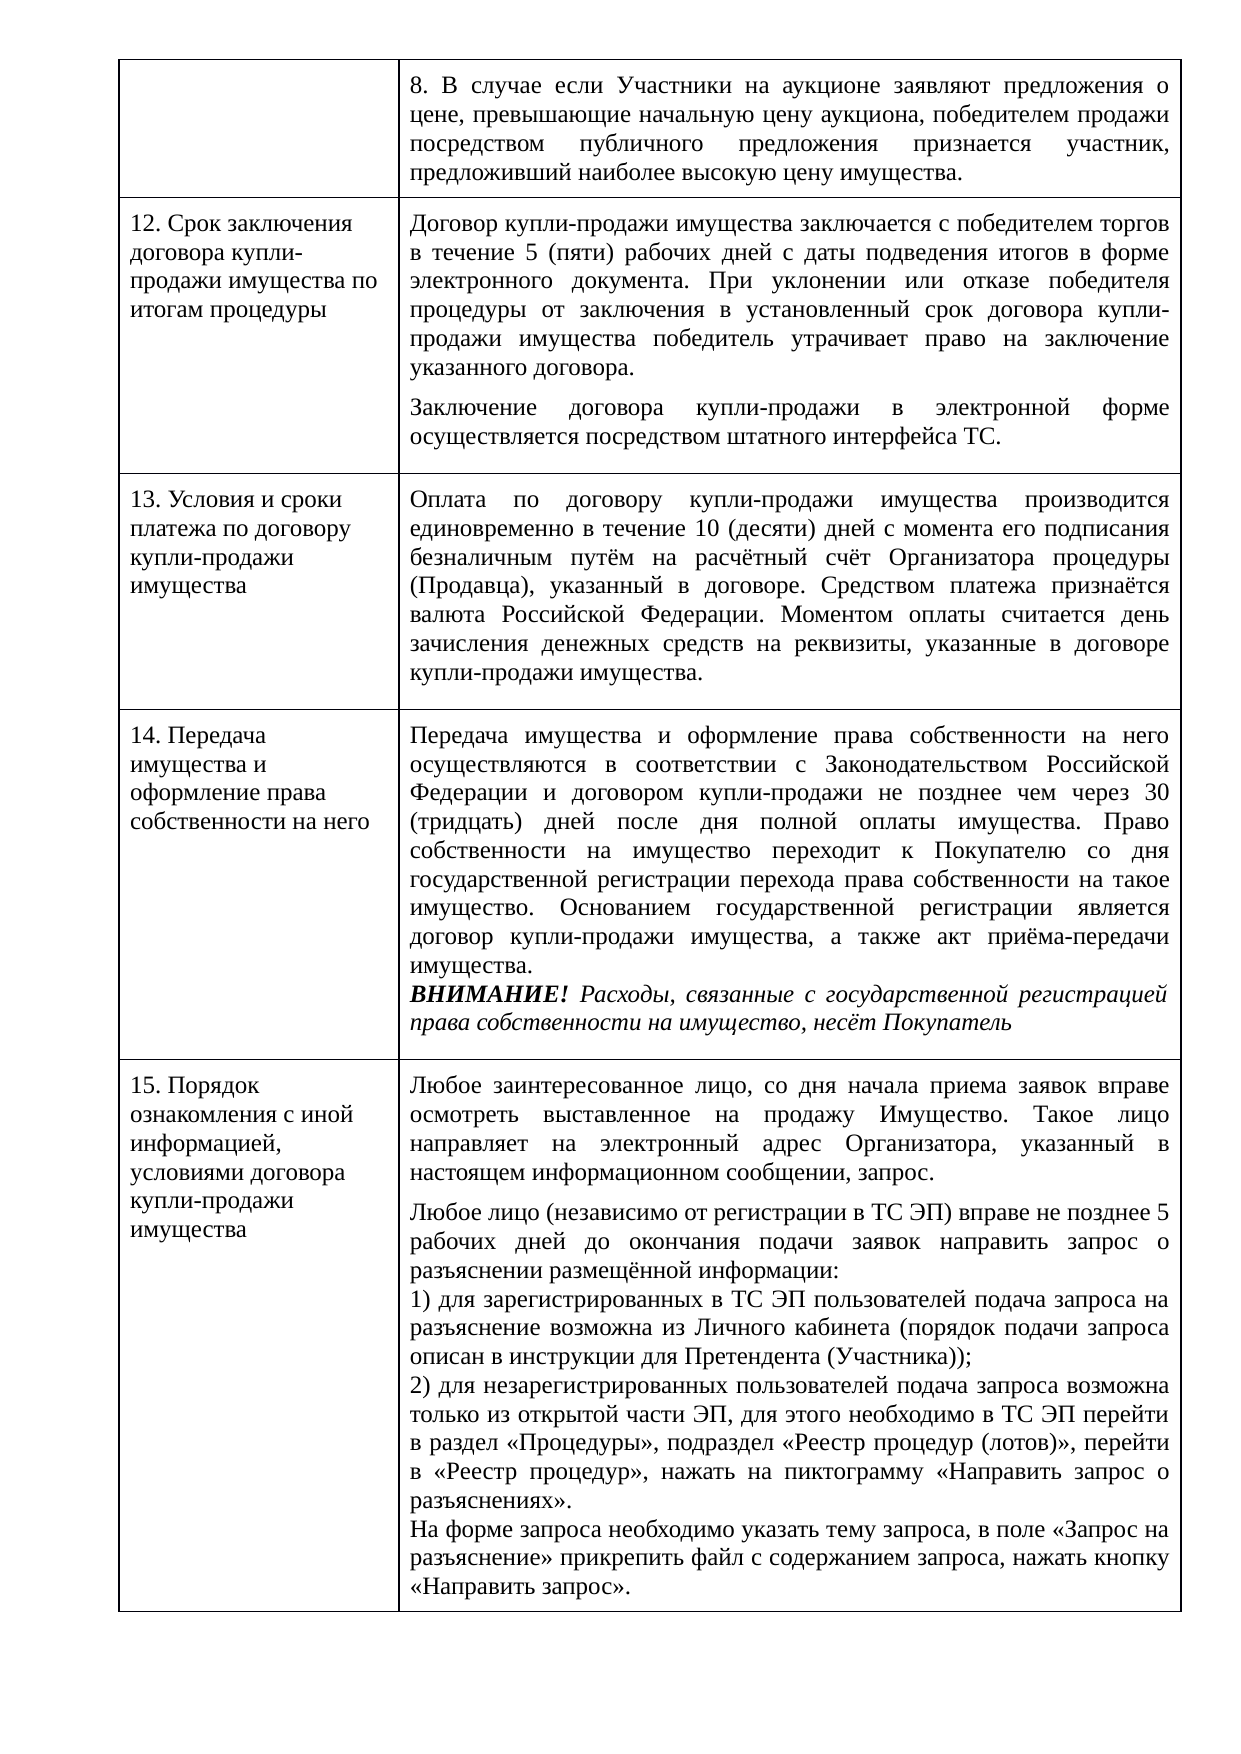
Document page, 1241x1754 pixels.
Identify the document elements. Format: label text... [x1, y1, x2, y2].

table_cell Оплата по договору купли-продажи имущества производится единовременно в течение 10 (десяти) дней с момента его подписания безналичным путём на расчётный счёт Организатора процедуры (Продавца), указанный в договоре. Средством платежа признаётся валюта Российской Федерации. Моментом оплаты считается день зачисления денежных средств на реквизиты, указанные в договоре купли-продажи имущества. [400, 474, 1180, 708]
table_cell Передача имущества и оформление права собственности на него осуществляются в соответствии с Законодательством Российской Федерации и договором купли-продажи не позднее чем через 30 (тридцать) дней после дня полной оплаты имущества. Право собственности на имущество переходит к Покупателю со дня государственной регистрации перехода права собственности на такое имущество. Основанием государственной регистрации является договор купли-продажи имущества, а также акт приёма-передачи имущества. ВНИМАНИЕ! Расходы, связанные с государственной регистрацией права собственности на имущество, несёт Покупатель [400, 710, 1180, 1059]
table_cell Договор купли-продажи имущества заключается с победителем торгов в течение 5 (пяти) рабочих дней с даты подведения итогов в форме электронного документа. При уклонении или отказе победителя процедуры от заключения в установленный срок договора купли-продажи имущества победитель утрачивает право на заключение указанного договора. Заключение договора купли-продажи в электронной форме осуществляется посредством штатного интерфейса ТС. [400, 198, 1180, 473]
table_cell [400, 1060, 1180, 1611]
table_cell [120, 1060, 398, 1611]
table_cell 12. Срок заключения договора купли-продажи имущества по итогам процедуры [120, 198, 398, 473]
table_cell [400, 60, 1180, 196]
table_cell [120, 60, 398, 196]
table_cell 13. Условия и сроки платежа по договору купли-продажи имущества [120, 474, 398, 708]
table_cell 14. Передача имущества и оформление права собственности на него [120, 710, 398, 1059]
